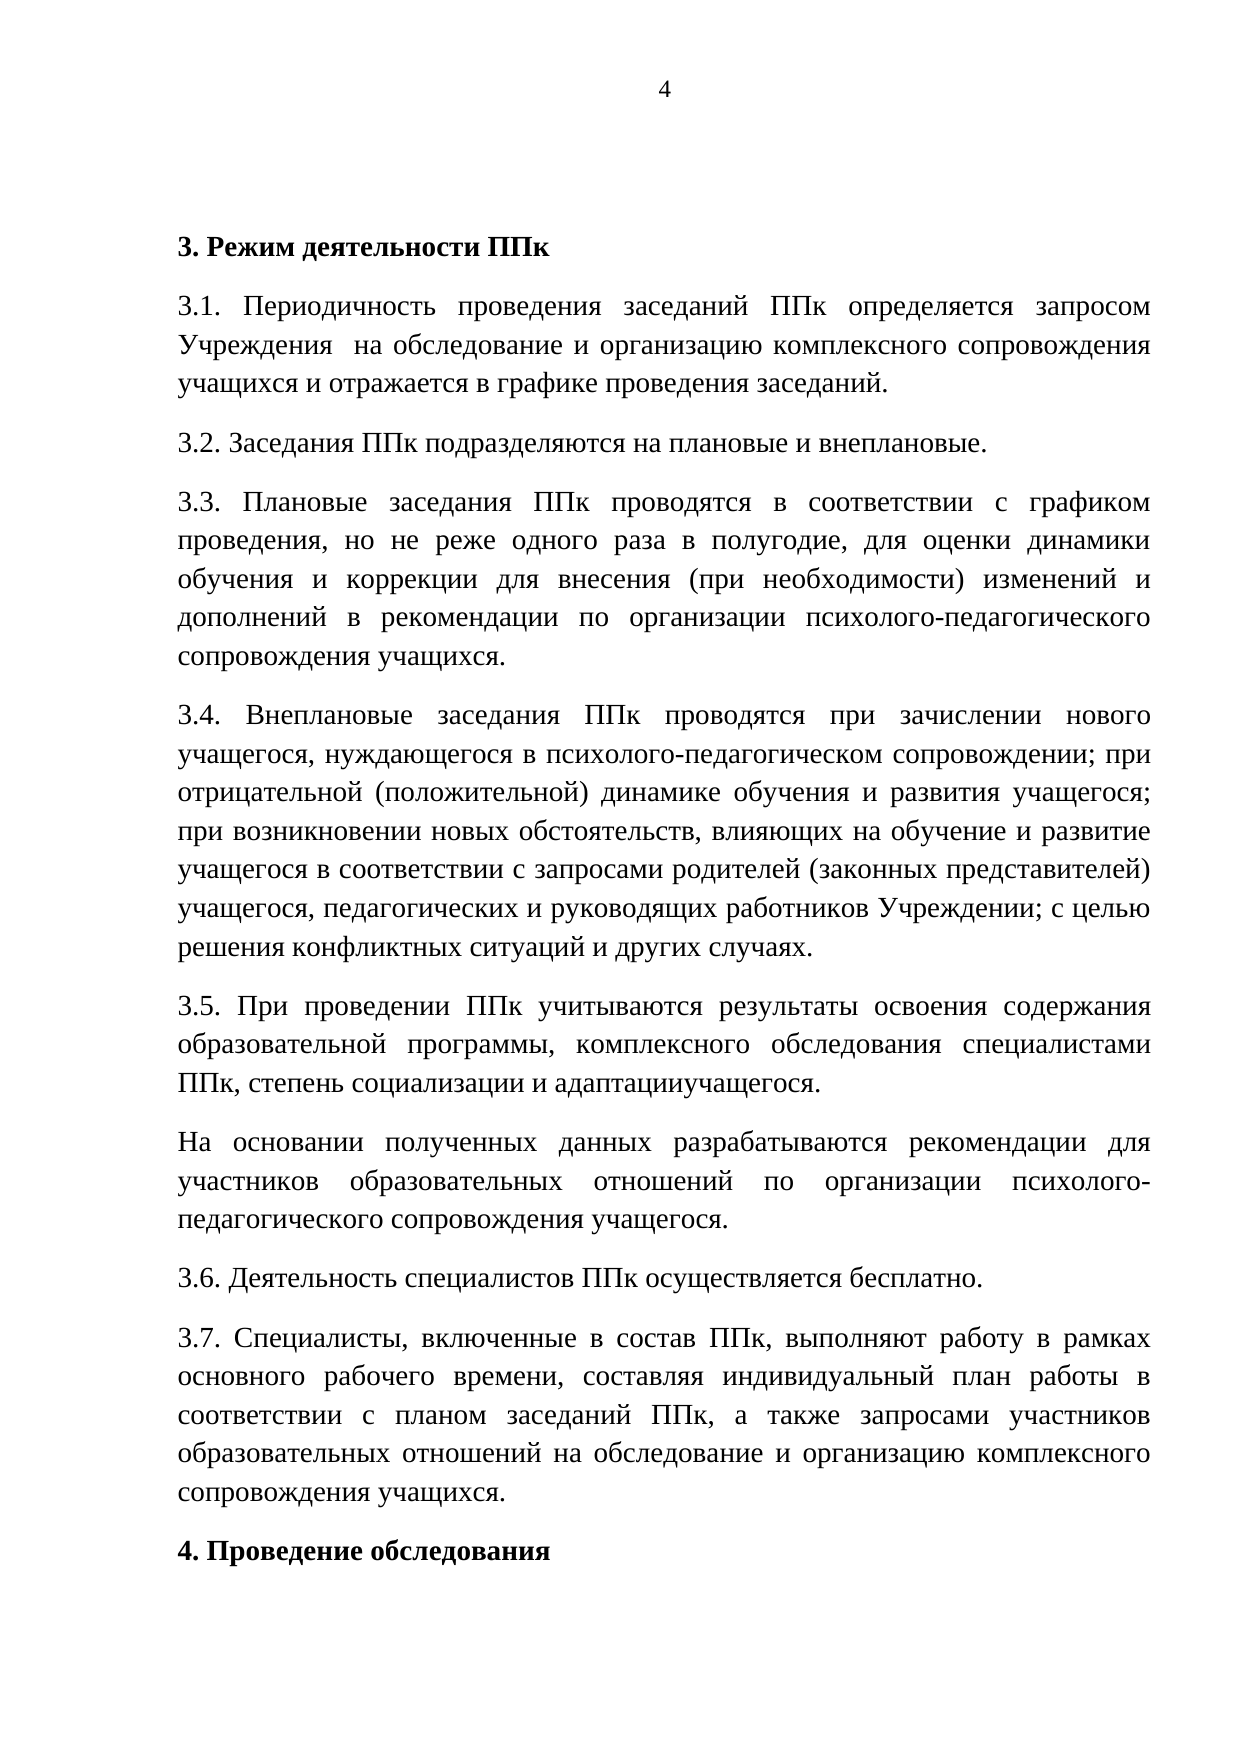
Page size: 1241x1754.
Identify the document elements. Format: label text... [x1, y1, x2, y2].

text 3.1. Периодичность проведения заседаний ППк определяется запросом Учреждения на обследование и организацию комплексного сопровождения учащихся и отражается в графике проведения заседаний. [177, 288, 1152, 399]
text 3.7. Специалисты, включенные в состав ППк, выполняют работу в рамках основного рабочего времени, составляя индивидуальный план работы в соответствии с планом заседаний ППк, а также запросами участников образовательных отношений на обследование и организацию комплексного сопровождения учащихся. [177, 1320, 1152, 1508]
text 3.2. Заседания ППк подразделяются на плановые и внеплановые. [177, 425, 1152, 458]
text 3. Режим деятельности ППк [177, 229, 1152, 263]
text На основании полученных данных разрабатываются рекомендации для участников образовательных отношений по организации психолого-педагогического сопровождения учащегося. [177, 1124, 1152, 1235]
text 4. Проведение обследования [177, 1533, 1152, 1567]
text 3.4. Внеплановые заседания ППк проводятся при зачислении нового учащегося, нуждающегося в психолого-педагогическом сопровождении; при отрицательной (положительной) динамике обучения и развития учащегося; при возникновении новых обстоятельств, влияющих на обучение и развитие учащегося в соответствии с запросами родителей (законных представителей) учащегося, педагогических и руководящих работников Учреждении; с целью решения конфликтных ситуаций и других случаях. [177, 697, 1152, 962]
text 3.5. При проведении ППк учитываются результаты освоения содержания образовательной программы, комплексного обследования специалистами ППк, степень социализации и адаптацииучащегося. [177, 988, 1152, 1098]
text 3.3. Плановые заседания ППк проводятся в соответствии с графиком проведения, но не реже одного раза в полугодие, для оценки динамики обучения и коррекции для внесения (при необходимости) изменений и дополнений в рекомендации по организации психолого-педагогического сопровождения учащихся. [177, 484, 1152, 672]
text 3.6. Деятельность специалистов ППк осуществляется бесплатно. [177, 1261, 1152, 1294]
